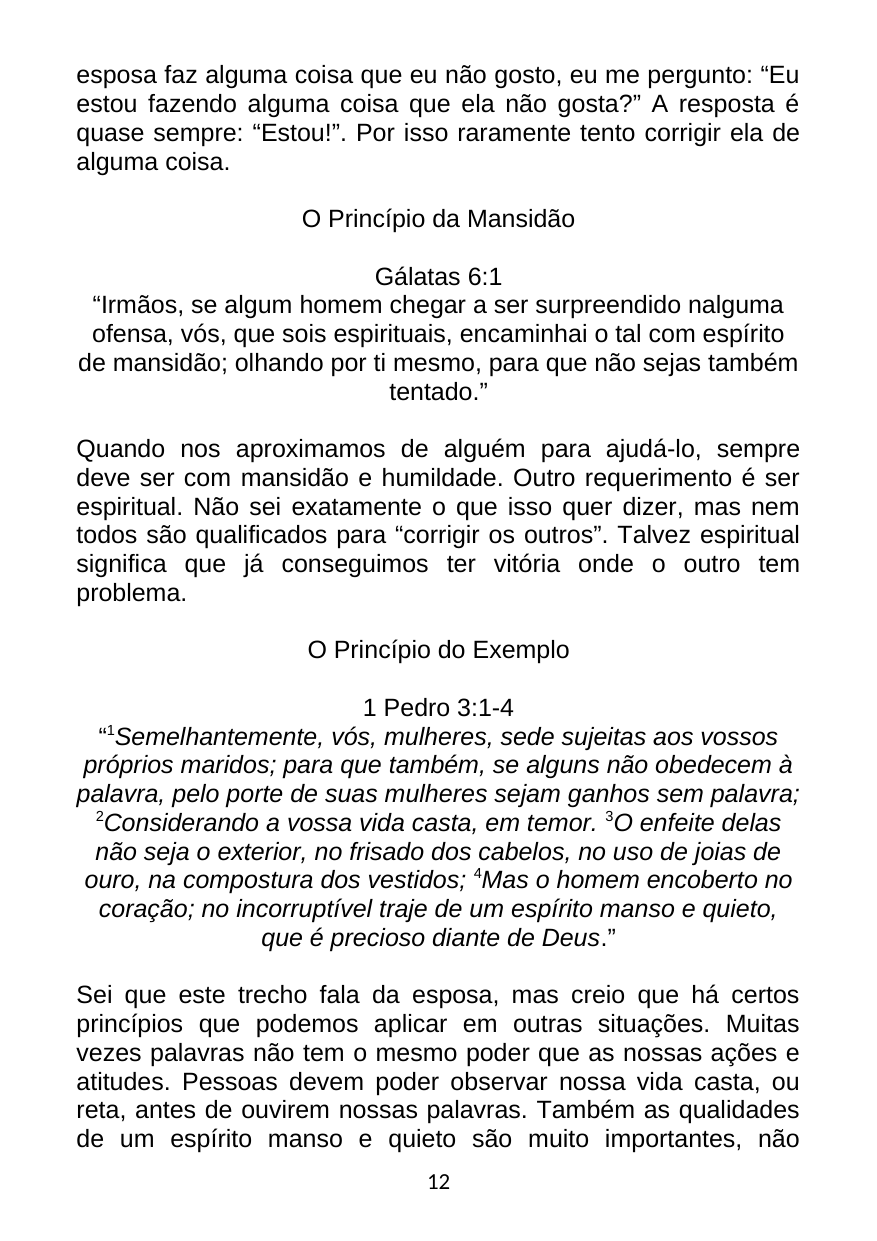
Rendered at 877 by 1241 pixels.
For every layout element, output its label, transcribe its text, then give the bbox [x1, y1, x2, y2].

text O Princípio do Exemplo [76, 635, 801, 664]
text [76, 980, 801, 1153]
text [76, 60, 801, 175]
text “Irmãos, se algum homem chegar a ser surpreendido nalguma ofensa, vós, que sois espirituais, encaminhai o tal com espírito de mansidão; olhando por ti mesmo, para que não sejas também tentado.” [76, 290, 801, 405]
text 1 Pedro 3:1-4 [76, 693, 801, 721]
text “1Semelhantemente, vós, mulheres, sede sujeitas aos vossos próprios maridos; para que também, se alguns não obedecem à palavra, pelo porte de suas mulheres sejam ganhos sem palavra; 2Considerando a vossa vida casta, em temor. 3O enfeite delas não seja o exterior, no frisado dos cabelos, no uso de joias de ouro, na compostura dos vestidos; 4Mas o homem encoberto no coração; no incorruptível traje de um espírito manso e quieto, que é precioso diante de Deus.” [76, 721, 801, 951]
text Gálatas 6:1 [76, 261, 801, 290]
text O Princípio da Mansidão [76, 204, 801, 233]
text Quando nos aproximamos de alguém para ajudá-lo, sempre deve ser com mansidão e humildade. Outro requerimento é ser espiritual. Não sei exatamente o que isso quer dizer, mas nem todos são qualificados para “corrigir os outros”. Talvez espiritual significa que já conseguimos ter vitória onde o outro tem problema. [76, 434, 801, 606]
